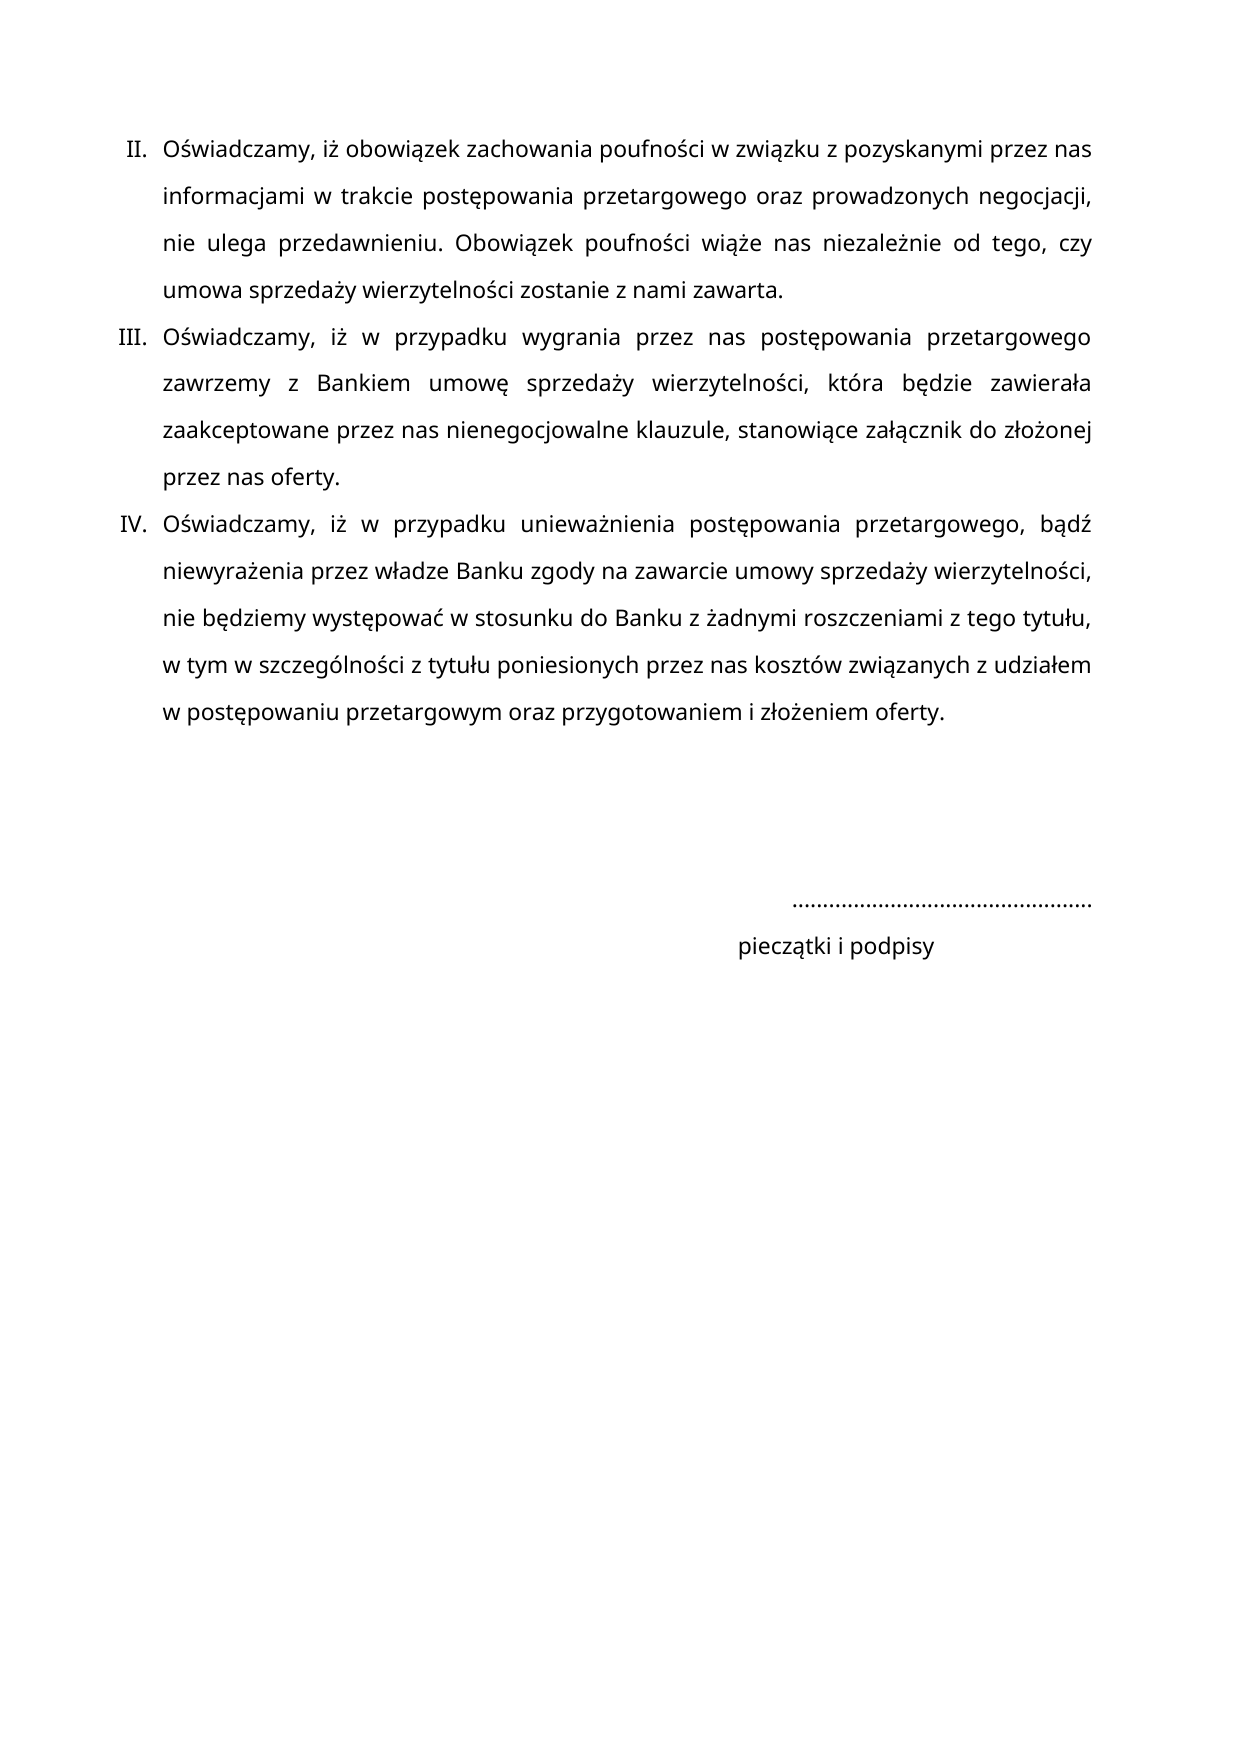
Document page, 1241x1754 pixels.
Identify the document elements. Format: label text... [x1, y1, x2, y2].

text pieczątki i podpisy [738, 930, 1093, 961]
list Oświadczamy, iż w przypadku wygrania przez nas postępowania przetargowego zawrzemy z Bankiem umowę sprzedaży wierzytelności, która będzie zawierała zaakceptowane przez nas nienegocjowalne klauzule, stanowiące załącznik do złożonej przez nas oferty. [148, 320, 1093, 492]
list Oświadczamy, iż w przypadku unieważnienia postępowania przetargowego, bądź niewyrażenia przez władze Banku zgody na zawarcie umowy sprzedaży wierzytelności, nie będziemy występować w stosunku do Banku z żadnymi roszczeniami z tego tytułu, w tym w szczególności z tytułu poniesionych przez nas kosztów związanych z udziałem w postępowaniu przetargowym oraz przygotowaniem i złożeniem oferty. [148, 508, 1093, 727]
list Oświadczamy, iż obowiązek zachowania poufności w związku z pozyskanymi przez nas informacjami w trakcie postępowania przetargowego oraz prowadzonych negocjacji, nie ulega przedawnieniu. Obowiązek poufności wiąże nas niezależnie od tego, czy umowa sprzedaży wierzytelności zostanie z nami zawarta. [148, 133, 1093, 305]
text ................................................. [443, 883, 1093, 914]
